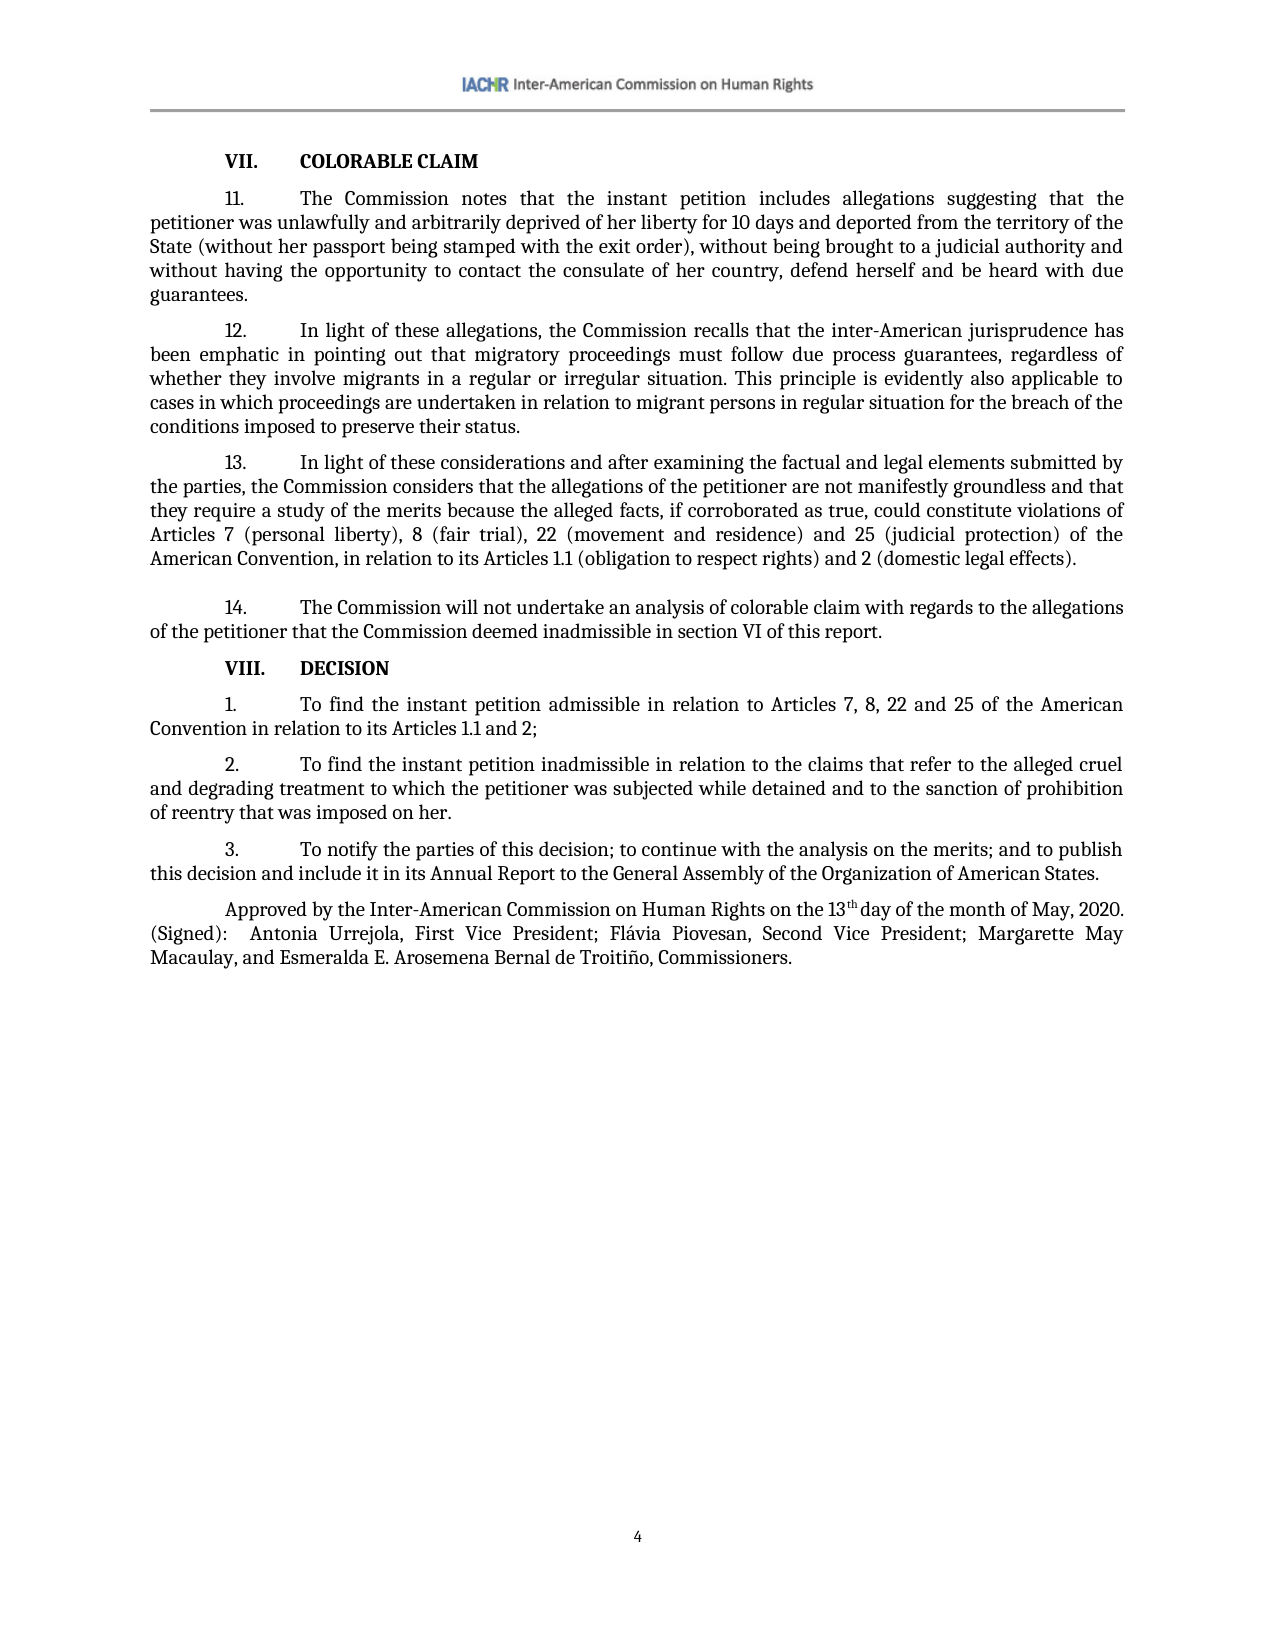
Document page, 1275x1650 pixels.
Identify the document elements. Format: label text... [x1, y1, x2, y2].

list In light of these considerations and after examining the factual and legal elements submitted by the parties, the Commission considers that the allegations of the petitioner are not manifestly groundless and that they require a study of the merits because the alleged facts, if corroborated as true, could constitute violations of Articles 7 (personal liberty), 8 (fair trial), 22 (movement and residence) and 25 (judicial protection) of the American Convention, in relation to its Articles 1.1 (obligation to respect rights) and 2 (domestic legal effects). [150, 451, 1125, 571]
list VII. COLORABLE CLAIM [225, 150, 1125, 174]
list To find the instant petition inadmissible in relation to the claims that refer to the alleged cruel and degrading treatment to which the petitioner was subjected while detained and to the sanction of prohibition of reentry that was imposed on her. [150, 753, 1125, 825]
list To find the instant petition admissible in relation to Articles 7, 8, 22 and 25 of the American Convention in relation to its Articles 1.1 and 2; [150, 693, 1125, 741]
list The Commission notes that the instant petition includes allegations suggesting that the petitioner was unlawfully and arbitrarily deprived of her liberty for 10 days and deported from the territory of the State (without her passport being stamped with the exit order), without being brought to a judicial authority and without having the opportunity to contact the consulate of her country, defend herself and be heard with due guarantees. [150, 186, 1125, 306]
list The Commission will not undertake an analysis of colorable claim with regards to the allegations of the petitioner that the Commission deemed inadmissible in section VI of this report. [150, 596, 1125, 644]
picture [450, 75, 825, 94]
text Approved by the Inter-American Commission on Human Rights on the 13th day of the month of May, 2020. (Signed): Antonia Urrejola, First Vice President; Flávia Piovesan, Second Vice President; Margarette May Macaulay, and Esmeralda E. Arosemena Bernal de Troitiño, Commissioners. [150, 898, 1125, 970]
list To notify the parties of this decision; to continue with the analysis on the merits; and to publish this decision and include it in its Annual Report to the General Assembly of the Organization of American States. [150, 837, 1125, 885]
text VIII. DECISION [225, 656, 1125, 680]
list In light of these allegations, the Commission recalls that the inter-American jurisprudence has been emphatic in pointing out that migratory proceedings must follow due process guarantees, regardless of whether they involve migrants in a regular or irregular situation. This principle is evidently also applicable to cases in which proceedings are undertaken in relation to migrant persons in regular situation for the breach of the conditions imposed to preserve their status. [150, 319, 1125, 438]
